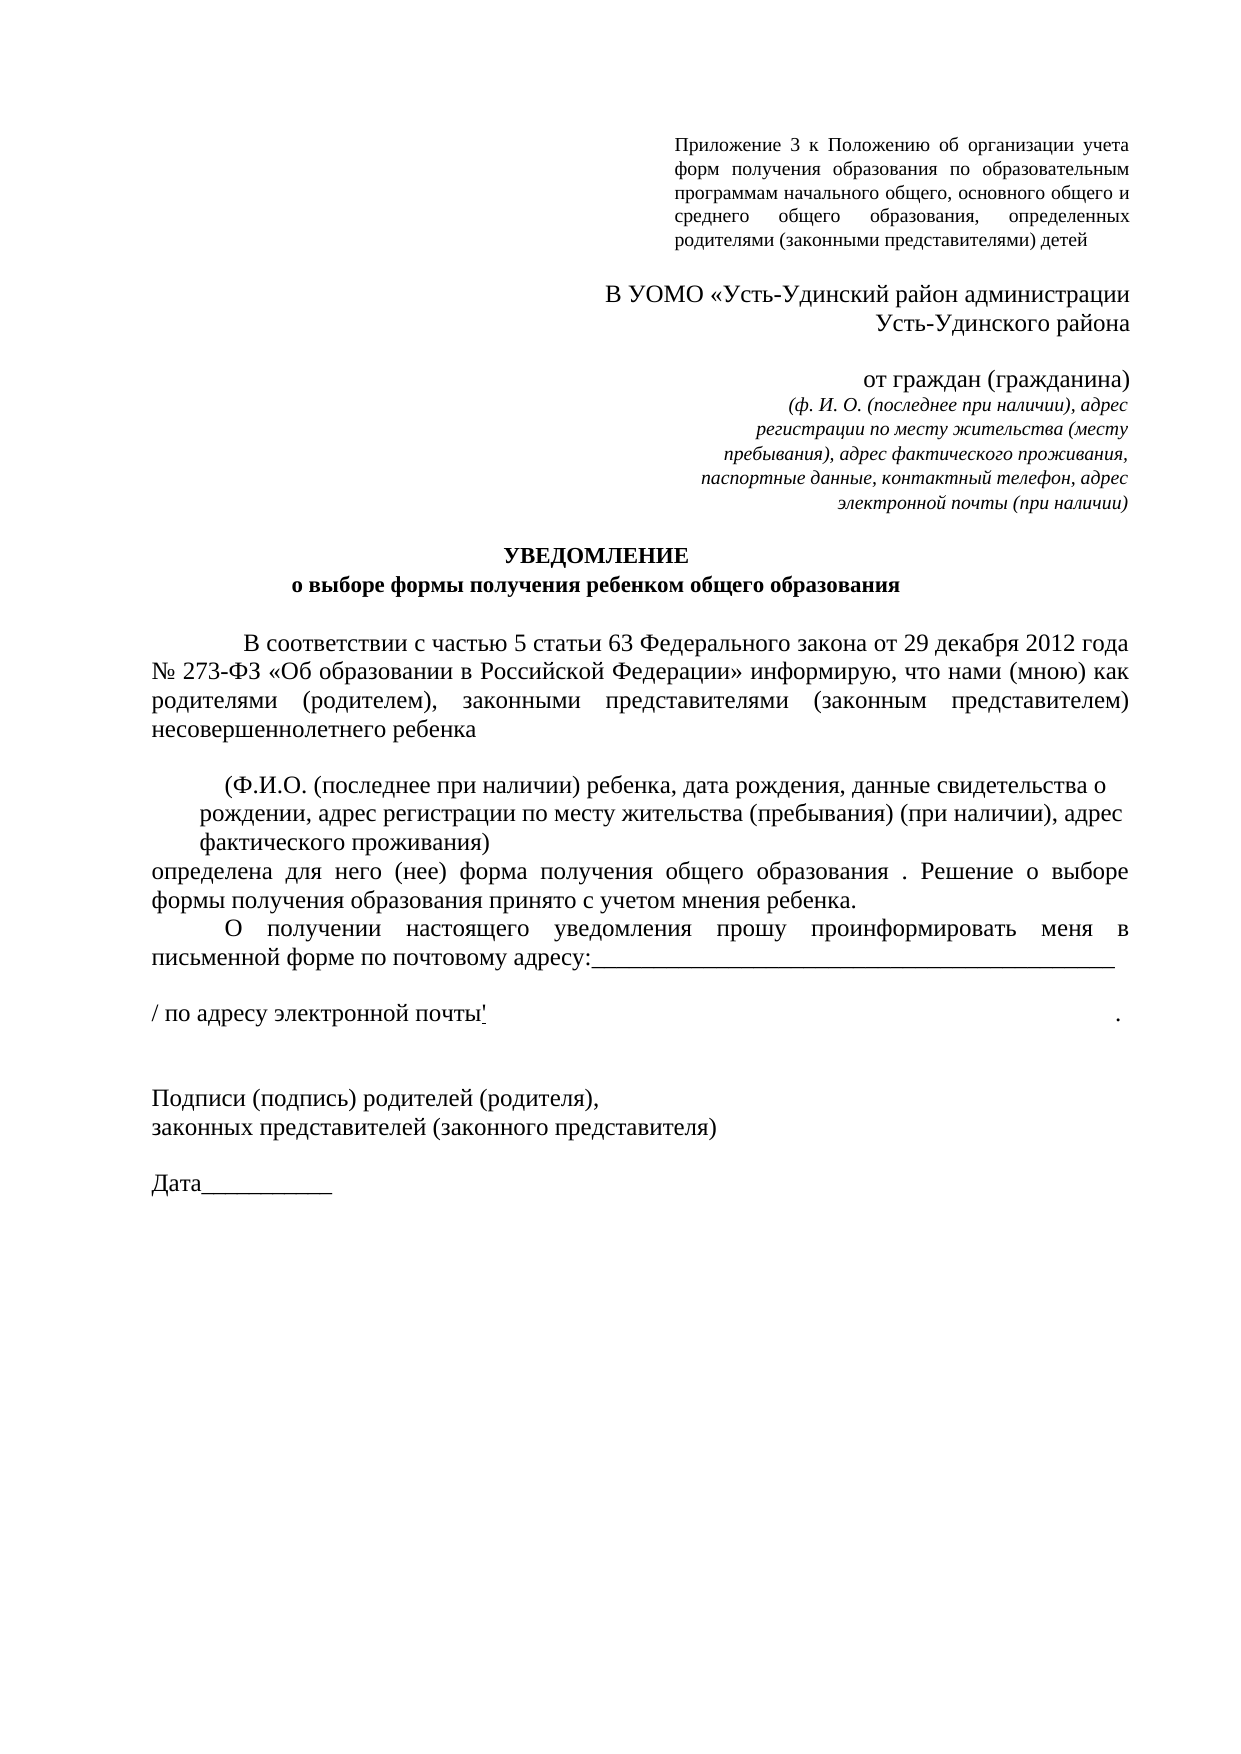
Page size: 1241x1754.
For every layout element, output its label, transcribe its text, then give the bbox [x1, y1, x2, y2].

text Дата [62, 1168, 1130, 1196]
text законных представителей (законного представителя) [62, 1112, 1130, 1141]
text Подписи (подпись) родителей (родителя), [62, 1083, 1130, 1112]
text О получении настоящего уведомления прошу проинформировать меня в письменной форме по почтовому адресу: [151, 913, 1130, 971]
text В УОМО «Усть-Удинский район администрации Усть-Удинского района [595, 279, 1130, 337]
text (Ф.И.О. (последнее при наличии) ребенка, дата рождения, данные свидетельства о рождении, адрес регистрации по месту жительства (пребывания) (при наличии), адрес фактического проживания) [199, 770, 1130, 856]
text В соответствии с частью 5 статьи 63 Федерального закона от 29 декабря 2012 года № 273-ФЗ «Об образовании в Российской Федерации» информирую, что нами (мною) как родителями (родителем), законными представителями (законным представителем) несовершеннолетнего ребенка [151, 628, 1130, 743]
text определена для него (нее) форма получения общего образования . Решение о выборе формы получения образования принято с учетом мнения ребенка. [151, 856, 1130, 913]
text Приложение 3 к Положению об организации учета форм получения образования по образовательным программам начального общего, основного общего и среднего общего образования, определенных родителями (законными представителями) детей [674, 133, 1130, 251]
text УВЕДОМЛЕНИЕ о выборе формы получения ребенком общего образования [62, 543, 1130, 598]
text (ф. И. О. (последнее при наличии), адрес регистрации по месту жительства (месту пребывания), адрес фактического проживания, паспортные данные, контактный телефон, адрес электронной почты (при наличии) [693, 393, 1130, 514]
text / по адресу электронной почты' . [62, 998, 1130, 1027]
text от граждан (гражданина) [62, 364, 1130, 393]
